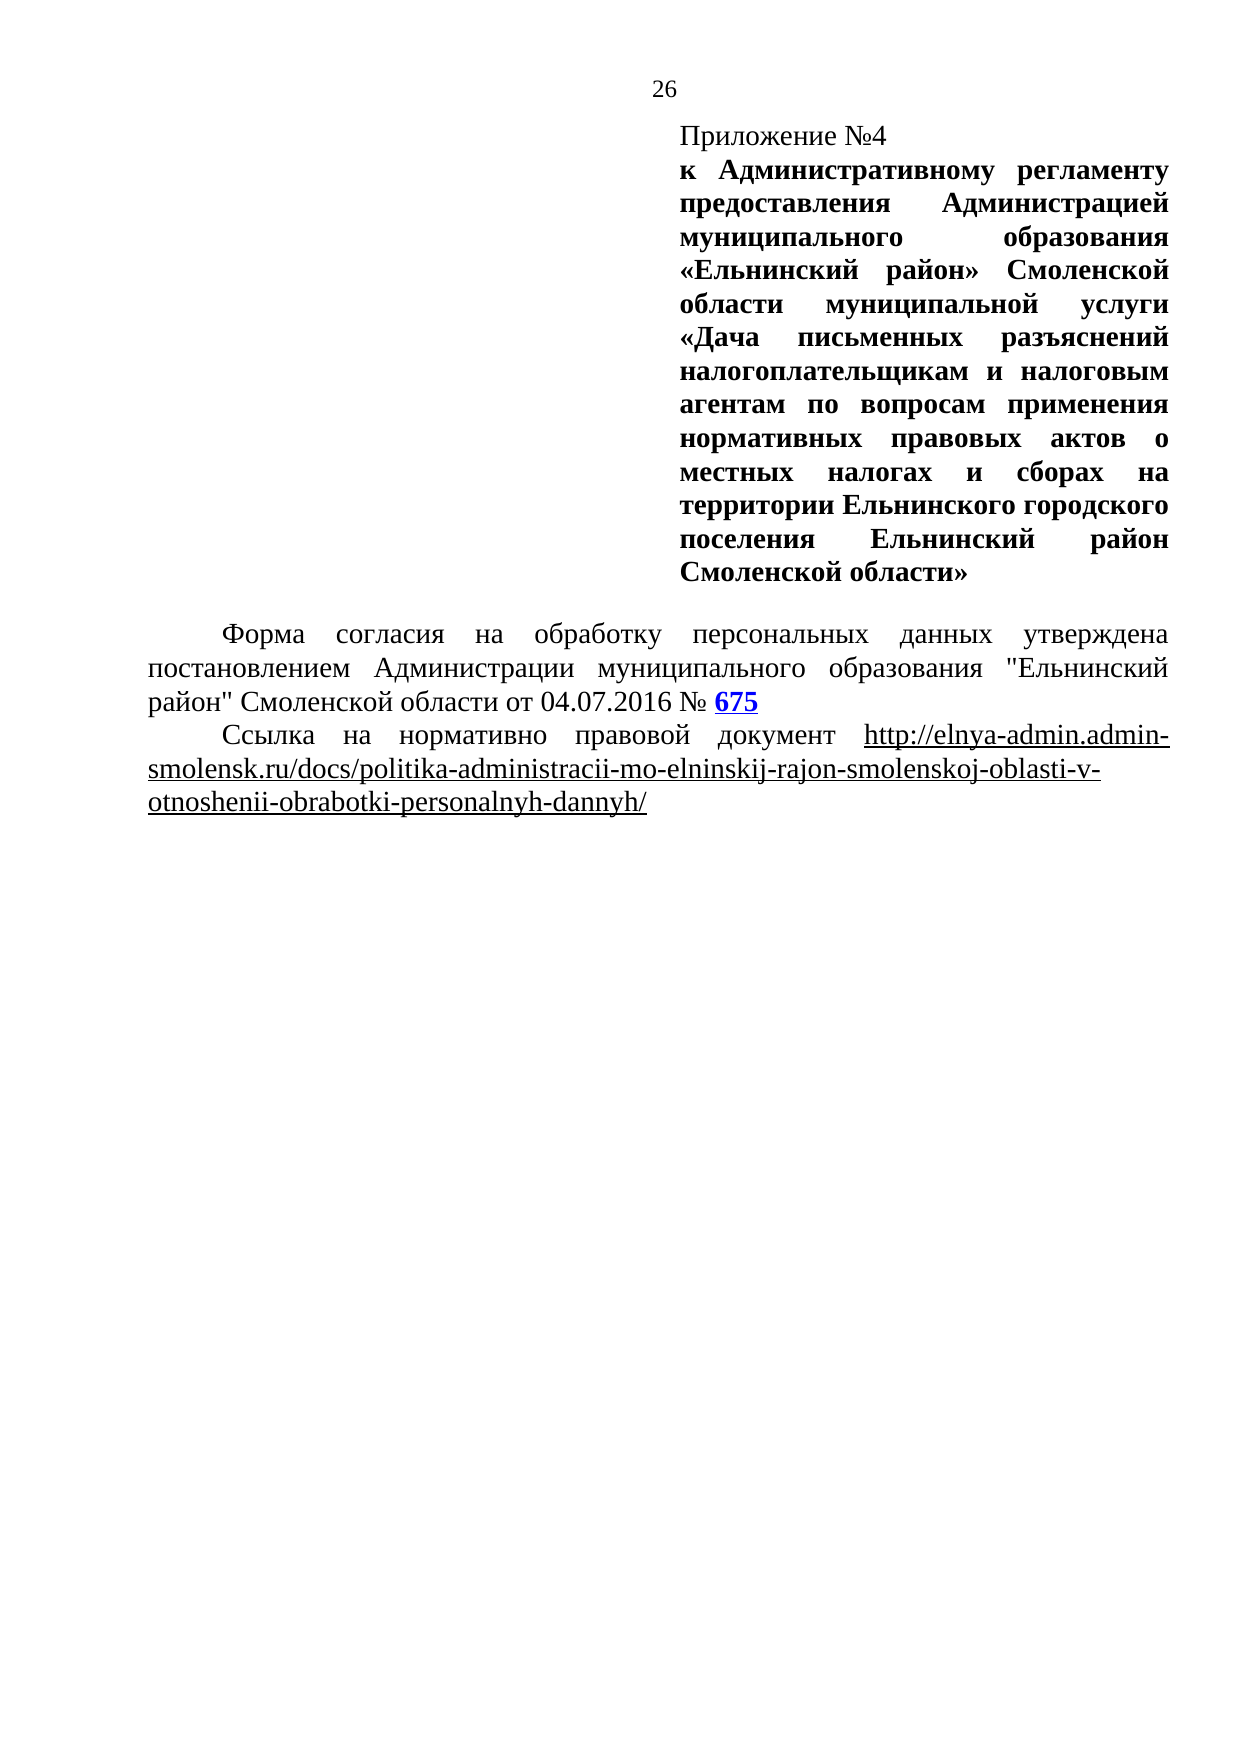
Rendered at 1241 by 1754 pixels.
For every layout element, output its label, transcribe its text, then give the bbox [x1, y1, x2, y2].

text Форма согласия на обработку персональных данных утверждена постановлением Администрации муниципального образования "Ельнинский район" Смоленской области от 04.07.2016 № 675 [148, 617, 1169, 717]
text к Административному регламенту предоставления Администрацией муниципального образования «Ельнинский район» Смоленской области муниципальной услуги «Дача письменных разъяснений налогоплательщикам и налоговым агентам по вопросам применения нормативных правовых актов о местных налогах и сборах на территории Ельнинского городского поселения Ельнинский район Смоленской области» [679, 152, 1169, 588]
text Ссылка на нормативно правовой документ http://elnya-admin.admin-smolensk.ru/docs/politika-administracii-mo-elninskij-rajon-smolenskoj-oblasti-v-otnoshenii-obrabotki-personalnyh-dannyh/ [148, 717, 1169, 818]
text Приложение №4 [679, 118, 1169, 152]
